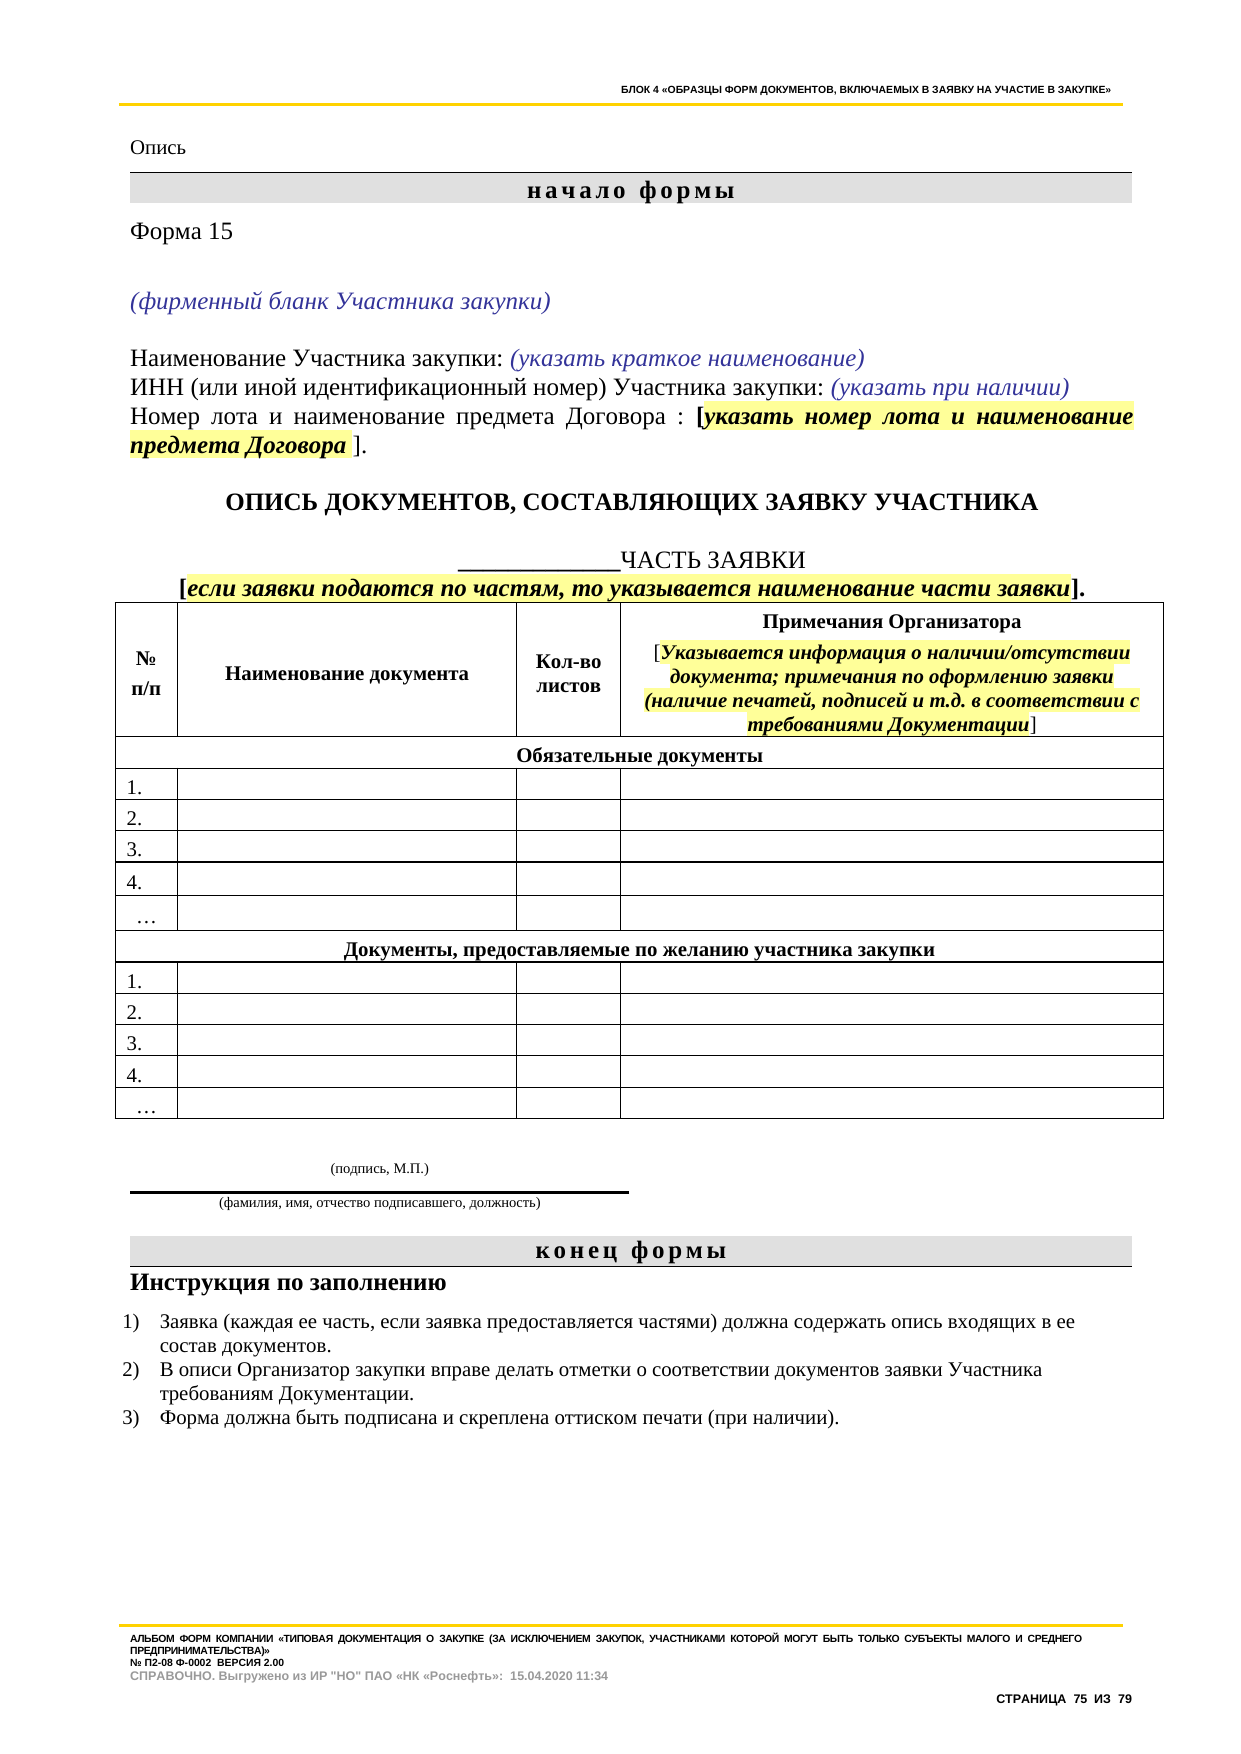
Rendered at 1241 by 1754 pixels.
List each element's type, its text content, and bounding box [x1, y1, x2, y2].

text конец формы [130, 1236, 1132, 1266]
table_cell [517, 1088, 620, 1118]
text Наименование Участника закупки: (указать краткое наименование) [130, 343, 1134, 372]
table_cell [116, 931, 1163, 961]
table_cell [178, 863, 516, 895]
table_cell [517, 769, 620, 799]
text Форма 15 [130, 216, 1134, 245]
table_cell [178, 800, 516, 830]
text (фамилия, имя, отчество подписавшего, должность) [130, 1194, 629, 1223]
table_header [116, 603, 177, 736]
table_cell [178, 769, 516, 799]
text начало формы [130, 173, 1132, 203]
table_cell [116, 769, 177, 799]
text Опись документов, составляющих заявку участника [130, 487, 1134, 516]
text Опись [130, 135, 1134, 159]
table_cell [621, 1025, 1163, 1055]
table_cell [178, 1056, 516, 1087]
text (фирменный бланк Участника закупки) [130, 286, 1134, 315]
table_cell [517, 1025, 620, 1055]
text (подпись, М.П.) [130, 1160, 629, 1191]
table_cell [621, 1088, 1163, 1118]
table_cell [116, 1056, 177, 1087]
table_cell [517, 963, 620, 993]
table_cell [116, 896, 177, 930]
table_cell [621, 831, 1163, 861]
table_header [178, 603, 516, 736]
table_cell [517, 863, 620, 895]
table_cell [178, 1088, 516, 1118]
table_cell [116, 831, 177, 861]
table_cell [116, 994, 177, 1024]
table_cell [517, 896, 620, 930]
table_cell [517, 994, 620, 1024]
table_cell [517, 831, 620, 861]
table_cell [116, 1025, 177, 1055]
list В описи Организатор закупки вправе делать отметки о соответствии документов заявки Участника требованиям Документации. [122, 1357, 1134, 1405]
text ИНН (или иной идентификационный номер) Участника закупки: (указать при наличии) [130, 372, 1134, 401]
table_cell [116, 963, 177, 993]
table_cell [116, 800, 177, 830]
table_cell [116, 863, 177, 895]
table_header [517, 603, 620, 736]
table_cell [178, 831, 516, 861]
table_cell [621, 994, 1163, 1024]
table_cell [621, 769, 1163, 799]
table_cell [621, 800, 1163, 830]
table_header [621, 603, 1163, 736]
list Заявка (каждая ее часть, если заявка предоставляется частями) должна содержать опись входящих в ее состав документов. [122, 1309, 1134, 1357]
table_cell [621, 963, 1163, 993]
list Форма должна быть подписана и скреплена оттиском печати (при наличии). [122, 1405, 1134, 1429]
text Инструкция по заполнению [130, 1267, 1134, 1296]
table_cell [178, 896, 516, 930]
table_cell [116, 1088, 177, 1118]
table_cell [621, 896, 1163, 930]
text _____________ЧАСТЬ ЗАЯВКИ [130, 545, 1134, 573]
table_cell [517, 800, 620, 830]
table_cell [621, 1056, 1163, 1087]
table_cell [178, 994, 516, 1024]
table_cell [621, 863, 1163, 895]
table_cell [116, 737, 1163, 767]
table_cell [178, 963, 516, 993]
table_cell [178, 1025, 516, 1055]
text [если заявки подаются по частям, то указывается наименование части заявки]. [130, 573, 1134, 602]
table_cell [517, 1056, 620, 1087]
text Номер лота и наименование предмета Договора : [указать номер лота и наименование предмета Договора ]. [130, 401, 1134, 458]
